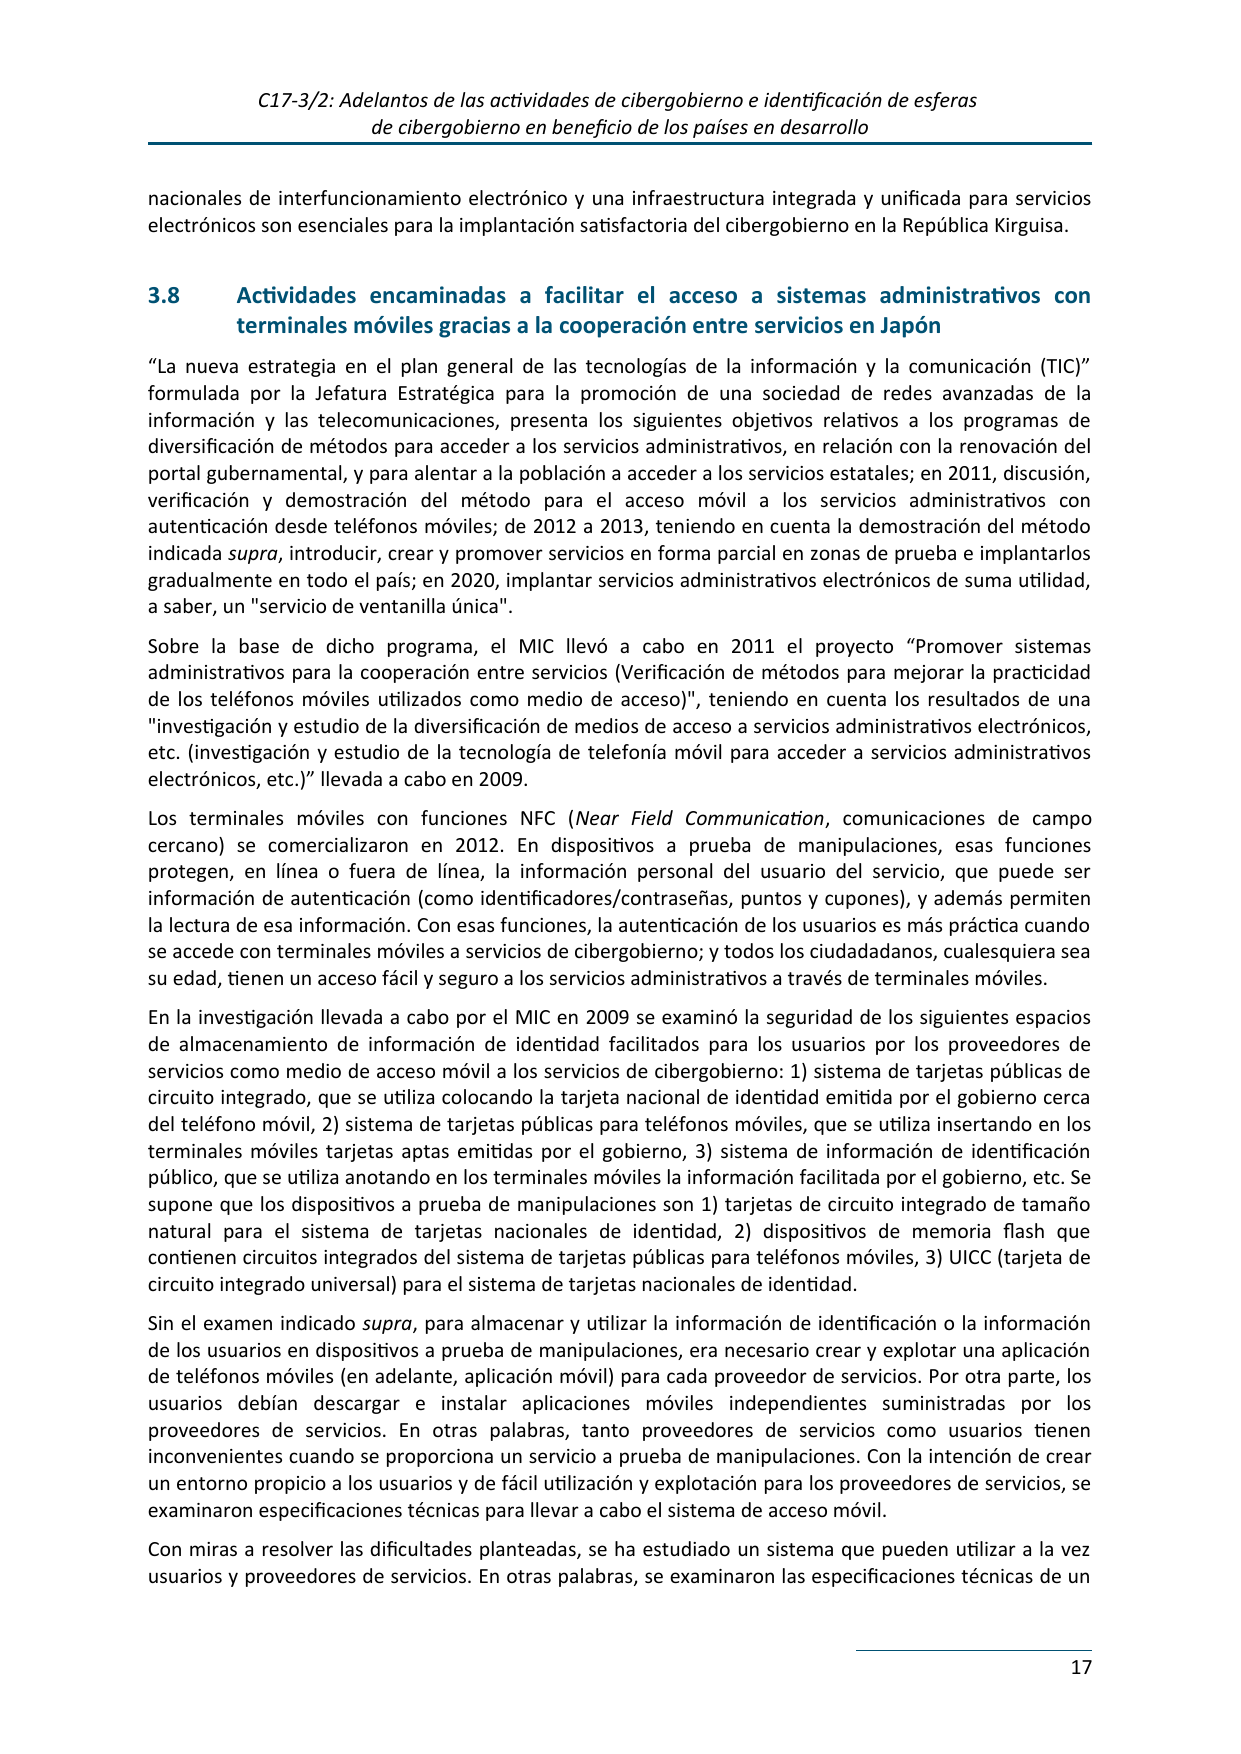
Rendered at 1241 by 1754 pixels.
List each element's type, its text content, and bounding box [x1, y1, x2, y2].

text Sobre la base de dicho programa, el MIC llevó a cabo en 2011 el proyecto “Promover sistemas administrativos para la cooperación entre servicios (Verificación de métodos para mejorar la practicidad de los teléfonos móviles utilizados como medio de acceso)", teniendo en cuenta los resultados de una "investigación y estudio de la diversificación de medios de acceso a servicios administrativos electrónicos, etc. (investigación y estudio de la tecnología de telefonía móvil para acceder a servicios administrativos electrónicos, etc.)” llevada a cabo en 2009. [148, 632, 1092, 792]
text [148, 184, 1092, 237]
text Sin el examen indicado supra, para almacenar y utilizar la información de identificación o la información de los usuarios en dispositivos a prueba de manipulaciones, era necesario crear y explotar una aplicación de teléfonos móviles (en adelante, aplicación móvil) para cada proveedor de servicios. Por otra parte, los usuarios debían descargar e instalar aplicaciones móviles independientes suministradas por los proveedores de servicios. En otras palabras, tanto proveedores de servicios como usuarios tienen inconvenientes cuando se proporciona un servicio a prueba de manipulaciones. Con la intención de crear un entorno propicio a los usuarios y de fácil utilización y explotación para los proveedores de servicios, se examinaron especificaciones técnicas para llevar a cabo el sistema de acceso móvil. [148, 1309, 1092, 1523]
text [148, 1535, 1092, 1588]
text Los terminales móviles con funciones NFC (Near Field Communication, comunicaciones de campo cercano) se comercializaron en 2012. En dispositivos a prueba de manipulaciones, esas funciones protegen, en línea o fuera de línea, la información personal del usuario del servicio, que puede ser información de autenticación (como identificadores/contraseñas, puntos y cupones), y además permiten la lectura de esa información. Con esas funciones, la autenticación de los usuarios es más práctica cuando se accede con terminales móviles a servicios de cibergobierno; y todos los ciudadadanos, cualesquiera sea su edad, tienen un acceso fácil y seguro a los servicios administrativos a través de terminales móviles. [148, 804, 1092, 991]
text “La nueva estrategia en el plan general de las tecnologías de la información y la comunicación (TIC)” formulada por la Jefatura Estratégica para la promoción de una sociedad de redes avanzadas de la información y las telecomunicaciones, presenta los siguientes objetivos relativos a los programas de diversificación de métodos para acceder a los servicios administrativos, en relación con la renovación del portal gubernamental, y para alentar a la población a acceder a los servicios estatales; en 2011, discusión, verificación y demostración del método para el acceso móvil a los servicios administrativos con autenticación desde teléfonos móviles; de 2012 a 2013, teniendo en cuenta la demostración del método indicada supra, introducir, crear y promover servicios en forma parcial en zonas de prueba e implantarlos gradualmente en todo el país; en 2020, implantar servicios administrativos electrónicos de suma utilidad, a saber, un "servicio de ventanilla única". [148, 353, 1092, 619]
subtitle 3.8 Actividades encaminadas a facilitar el acceso a sistemas administrativos con terminales móviles gracias a la cooperación entre servicios en Japón [148, 279, 1092, 340]
text En la investigación llevada a cabo por el MIC en 2009 se examinó la seguridad de los siguientes espacios de almacenamiento de información de identidad facilitados para los usuarios por los proveedores de servicios como medio de acceso móvil a los servicios de cibergobierno: 1) sistema de tarjetas públicas de circuito integrado, que se utiliza colocando la tarjeta nacional de identidad emitida por el gobierno cerca del teléfono móvil, 2) sistema de tarjetas públicas para teléfonos móviles, que se utiliza insertando en los terminales móviles tarjetas aptas emitidas por el gobierno, 3) sistema de información de identificación público, que se utiliza anotando en los terminales móviles la información facilitada por el gobierno, etc. Se supone que los dispositivos a prueba de manipulaciones son 1) tarjetas de circuito integrado de tamaño natural para el sistema de tarjetas nacionales de identidad, 2) dispositivos de memoria flash que contienen circuitos integrados del sistema de tarjetas públicas para teléfonos móviles, 3) UICC (tarjeta de circuito integrado universal) para el sistema de tarjetas nacionales de identidad. [148, 1003, 1092, 1297]
